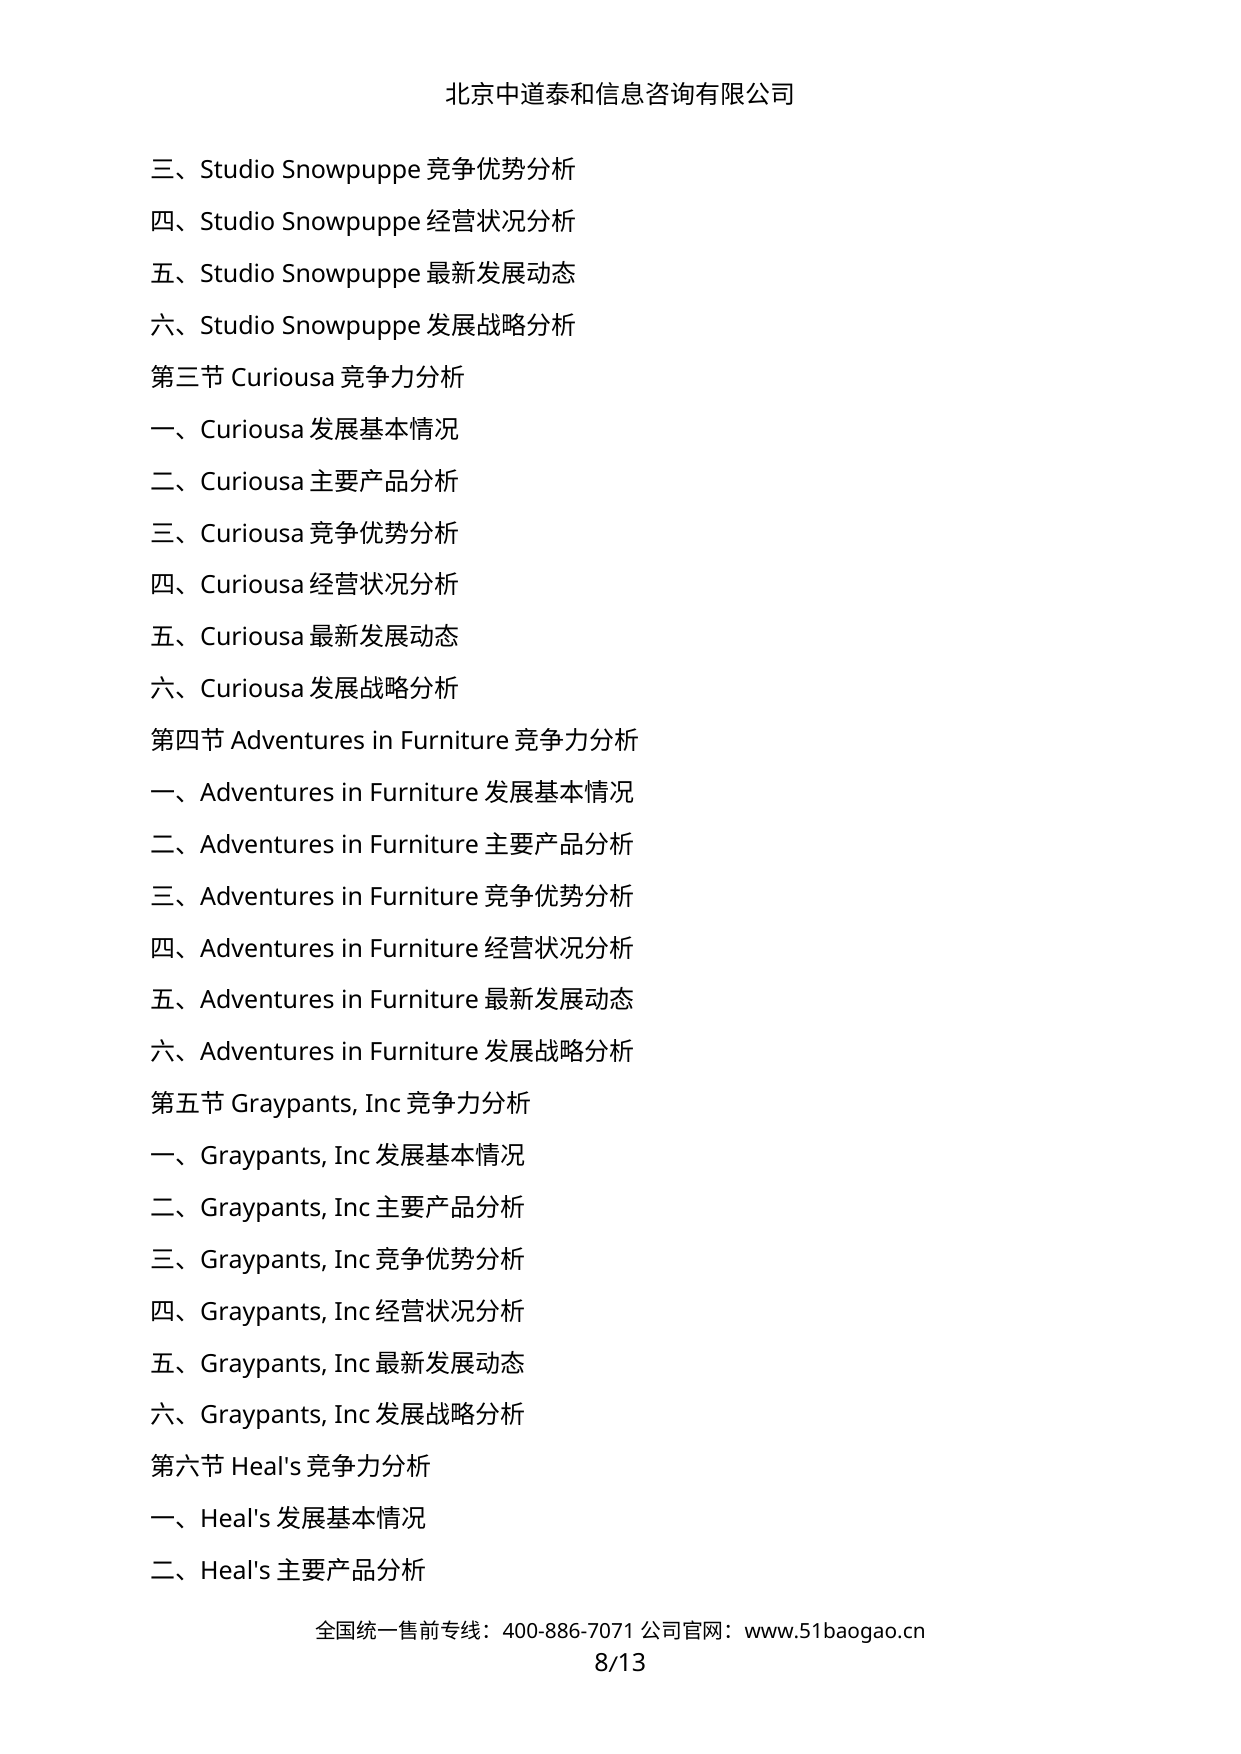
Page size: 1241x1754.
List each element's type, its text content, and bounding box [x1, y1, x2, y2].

text 三、Adventures in Furniture竞争优势分析 [150, 876, 1090, 912]
text 二、Heal's主要产品分析 [150, 1551, 1090, 1587]
text 五、Curiousa最新发展动态 [150, 617, 1090, 653]
text 四、Studio Snowpuppe经营状况分析 [150, 202, 1090, 238]
text 二、Adventures in Furniture主要产品分析 [150, 824, 1090, 861]
text 二、Curiousa主要产品分析 [150, 461, 1090, 497]
text 第六节 Heal's竞争力分析 [150, 1447, 1090, 1483]
text 四、Graypants, Inc经营状况分析 [150, 1291, 1090, 1327]
text 三、Studio Snowpuppe竞争优势分析 [150, 150, 1090, 186]
text 三、Curiousa竞争优势分析 [150, 513, 1090, 549]
text 一、Curiousa发展基本情况 [150, 409, 1090, 446]
text 五、Adventures in Furniture最新发展动态 [150, 980, 1090, 1016]
text 五、Studio Snowpuppe最新发展动态 [150, 254, 1090, 290]
text 六、Adventures in Furniture发展战略分析 [150, 1032, 1090, 1068]
text 六、Curiousa发展战略分析 [150, 669, 1090, 705]
text 四、Curiousa经营状况分析 [150, 565, 1090, 601]
text 六、Graypants, Inc发展战略分析 [150, 1395, 1090, 1431]
text 第四节 Adventures in Furniture竞争力分析 [150, 721, 1090, 757]
text 五、Graypants, Inc最新发展动态 [150, 1343, 1090, 1379]
text 六、Studio Snowpuppe发展战略分析 [150, 306, 1090, 342]
text 一、Graypants, Inc发展基本情况 [150, 1136, 1090, 1172]
text 三、Graypants, Inc竞争优势分析 [150, 1239, 1090, 1276]
text 四、Adventures in Furniture经营状况分析 [150, 928, 1090, 964]
text 二、Graypants, Inc主要产品分析 [150, 1187, 1090, 1224]
text 一、Adventures in Furniture发展基本情况 [150, 772, 1090, 809]
text 第五节 Graypants, Inc竞争力分析 [150, 1084, 1090, 1120]
text 第三节 Curiousa竞争力分析 [150, 357, 1090, 394]
text 一、Heal's发展基本情况 [150, 1499, 1090, 1535]
